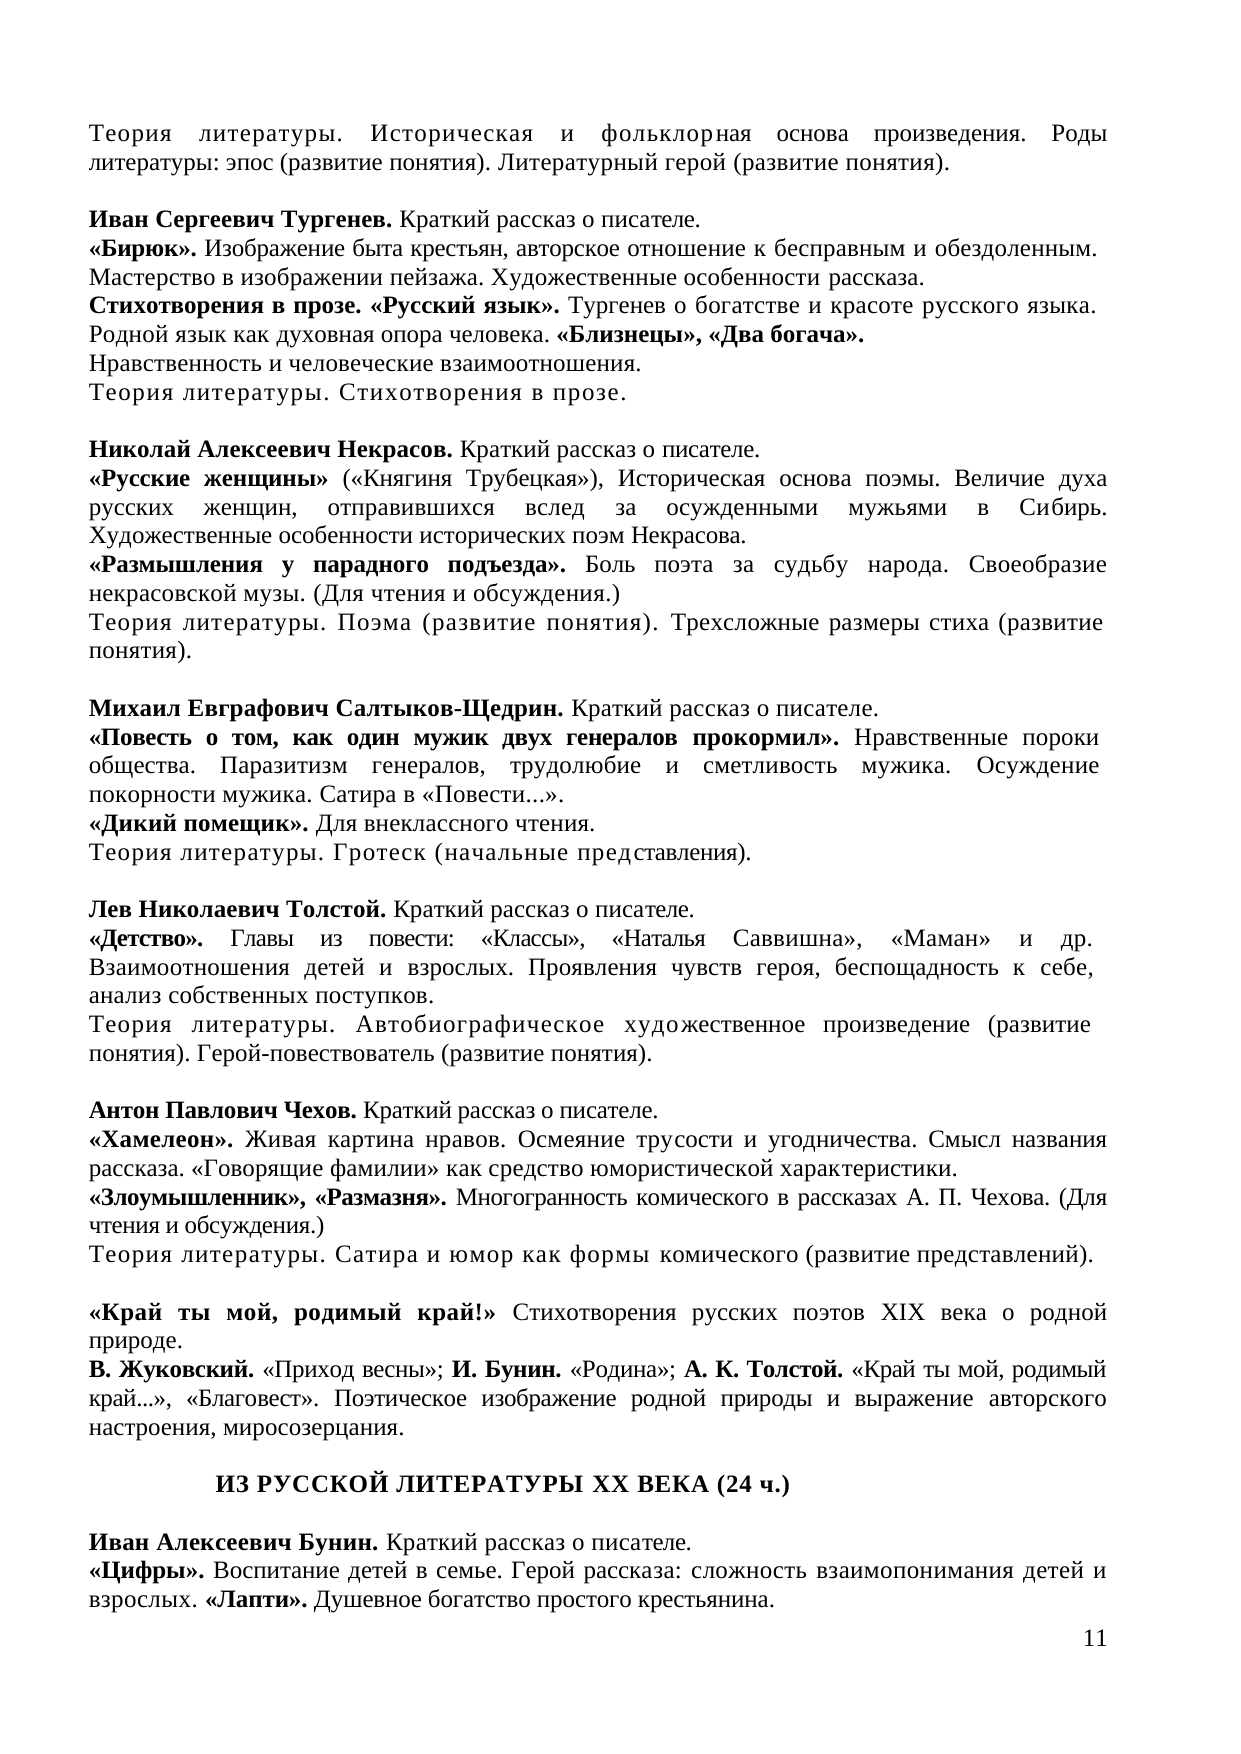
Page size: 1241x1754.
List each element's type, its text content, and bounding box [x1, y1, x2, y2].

text Михаил Евграфович Салтыков-Щедрин. Краткий рассказ о писателе. [88, 693, 1100, 722]
text В. Жуковский. «Приход весны»; И. Бунин. «Родина»; А. К. Толстой. «Край ты мой, родимый край...», «Благовест». Поэтическое изображение родной природы и выражение авторского настроения, миросозерцания. [88, 1354, 1107, 1441]
text Теория литературы. Стихотворения в прозе. [88, 377, 1107, 406]
text «Злоумышленник», «Размазня». Многогранность комического в рассказах А. П. Чехова. (Для чтения и обсуждения.) [88, 1182, 1107, 1239]
text «Русские женщины» («Княгиня Трубецкая»), Историческая основа поэмы. Величие духа русских женщин, отправившихся вслед за осужденными мужьями в Сибирь. Художественные особенности исторических поэм Некрасова. [88, 463, 1107, 549]
text Иван Алексеевич Бунин. Краткий рассказ о писателе. [88, 1527, 1090, 1556]
text «Цифры». Воспитание детей в семье. Герой рассказа: сложность взаимопонимания детей и взрослых. «Лапти». Душевное богатство простого крестьянина. [88, 1556, 1107, 1613]
text «Дикий помещик». Для внеклассного чтения. [88, 808, 1107, 837]
text ИЗ РУССКОЙ ЛИТЕРАТУРЫ XX ВЕКА (24 ч.) [88, 1469, 1090, 1498]
text Иван Сергеевич Тургенев. Краткий рассказ о писателе. [88, 204, 1099, 233]
text Стихотворения в прозе. «Русский язык». Тургенев о богатстве и красоте русского языка. Родной язык как духовная опора человека. «Близнецы», «Два богача». [88, 291, 1097, 348]
text Теория литературы. Сатира и юмор как формы комического (развитие представлений). [88, 1239, 1107, 1268]
text Теория литературы. Историческая и фольклорная основа произведения. Роды литературы: эпос (развитие понятия). Литературный герой (развитие понятия). [88, 118, 1107, 176]
text Теория литературы. Автобиографическое художественное произведение (развитие понятия). Герой-повествователь (развитие понятия). [88, 1009, 1091, 1067]
text «Хамелеон». Живая картина нравов. Осмеяние трусости и угодничества. Смысл названия рассказа. «Говорящие фамилии» как средство юмористической характеристики. [88, 1124, 1107, 1182]
text Теория литературы. Поэма (развитие понятия). Трехсложные размеры стиха (развитие понятия). [88, 607, 1104, 664]
text «Детство». Главы из повести: «Классы», «Наталья Саввишна», «Маман» и др. Взаимоотношения детей и взрослых. Проявления чувств героя, беспощадность к себе, анализ собственных поступков. [88, 923, 1093, 1009]
text «Повесть о том, как один мужик двух генералов прокормил». Нравственные пороки общества. Паразитизм генералов, трудолюбие и сметливость мужика. Осуждение покорности мужика. Сатира в «Повести...». [88, 722, 1099, 808]
text Лев Николаевич Толстой. Краткий рассказ о писателе. [88, 894, 1094, 923]
text Антон Павлович Чехов. Краткий рассказ о писателе. [88, 1096, 1107, 1124]
text «Край ты мой, родимый край!» Стихотворения русских поэтов XIX века о родной природе. [88, 1297, 1107, 1354]
text «Размышления у парадного подъезда». Боль поэта за судьбу народа. Своеобразие некрасовской музы. (Для чтения и обсуждения.) [88, 549, 1107, 607]
text Николай Алексеевич Некрасов. Краткий рассказ о писателе. [88, 434, 1096, 463]
text Нравственность и человеческие взаимоотношения. [88, 348, 1107, 377]
text Теория литературы. Гротеск (начальные представления). [88, 837, 1096, 866]
text «Бирюк». Изображение быта крестьян, авторское отношение к бесправным и обездоленным. Мастерство в изображении пейзажа. Художественные особенности рассказа. [88, 233, 1098, 291]
